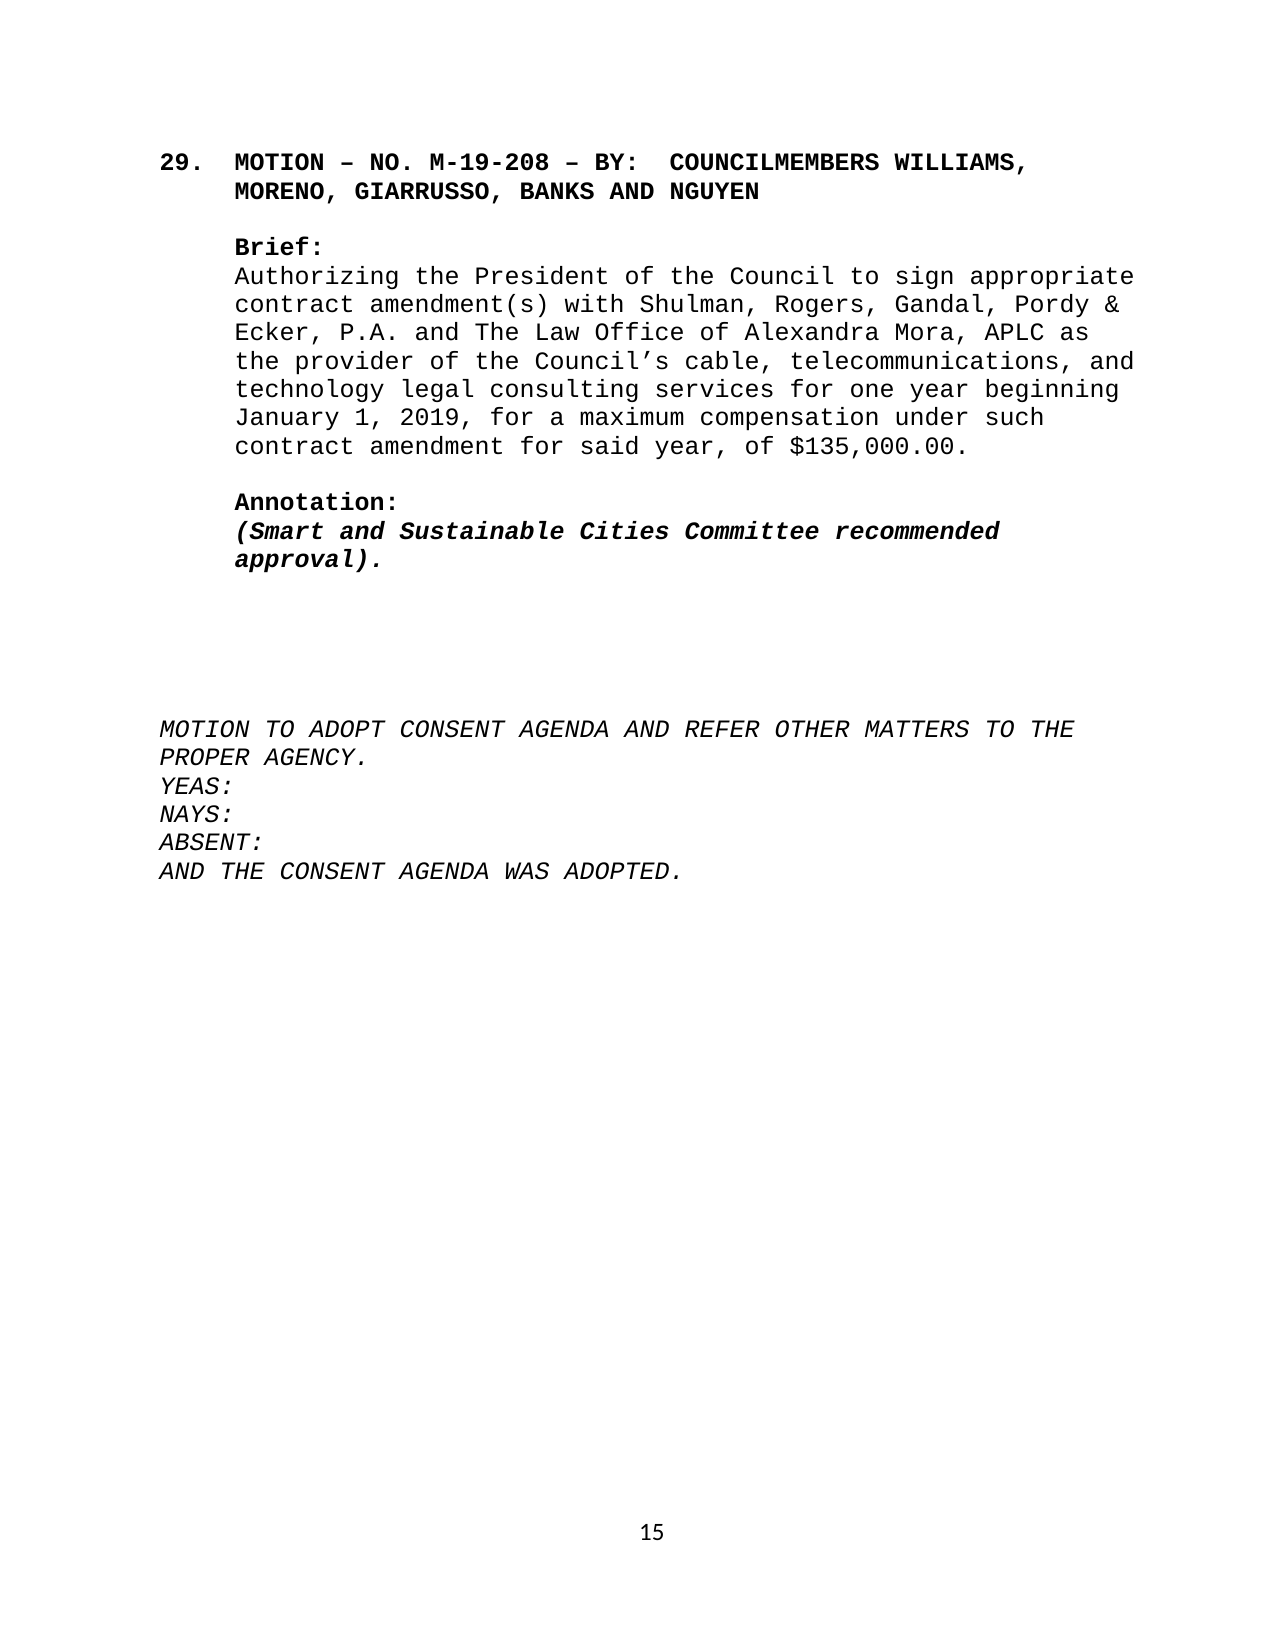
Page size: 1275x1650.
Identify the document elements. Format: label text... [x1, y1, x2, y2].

text AND THE CONSENT AGENDA WAS ADOPTED. [159, 858, 1144, 887]
list MORENO, GIARRUSSO, BANKS AND NGUYEN [159, 178, 1144, 207]
text Annotation: [234, 490, 1144, 518]
text (Smart and Sustainable Cities Committee recommended approval). [234, 518, 1144, 575]
text ABSENT: [159, 830, 1144, 858]
text Brief: [234, 235, 1144, 263]
text Authorizing the President of the Council to sign appropriate contract amendment(s) with Shulman, Rogers, Gandal, Pordy & Ecker, P.A. and The Law Office of Alexandra Mora, APLC as the provider of the Council’s cable, telecommunications, and technology legal consulting services for one year beginning January 1, 2019, for a maximum compensation under such contract amendment for said year, of $135,000.00. [234, 263, 1144, 462]
list MOTION – NO. M-19-208 – BY: COUNCILMEMBERS WILLIAMS, [159, 150, 1144, 178]
text NAYS: [159, 802, 1144, 830]
text MOTION TO ADOPT CONSENT AGENDA AND REFER OTHER MATTERS TO THE PROPER AGENCY. [159, 717, 1144, 773]
text YEAS: [159, 773, 1144, 802]
